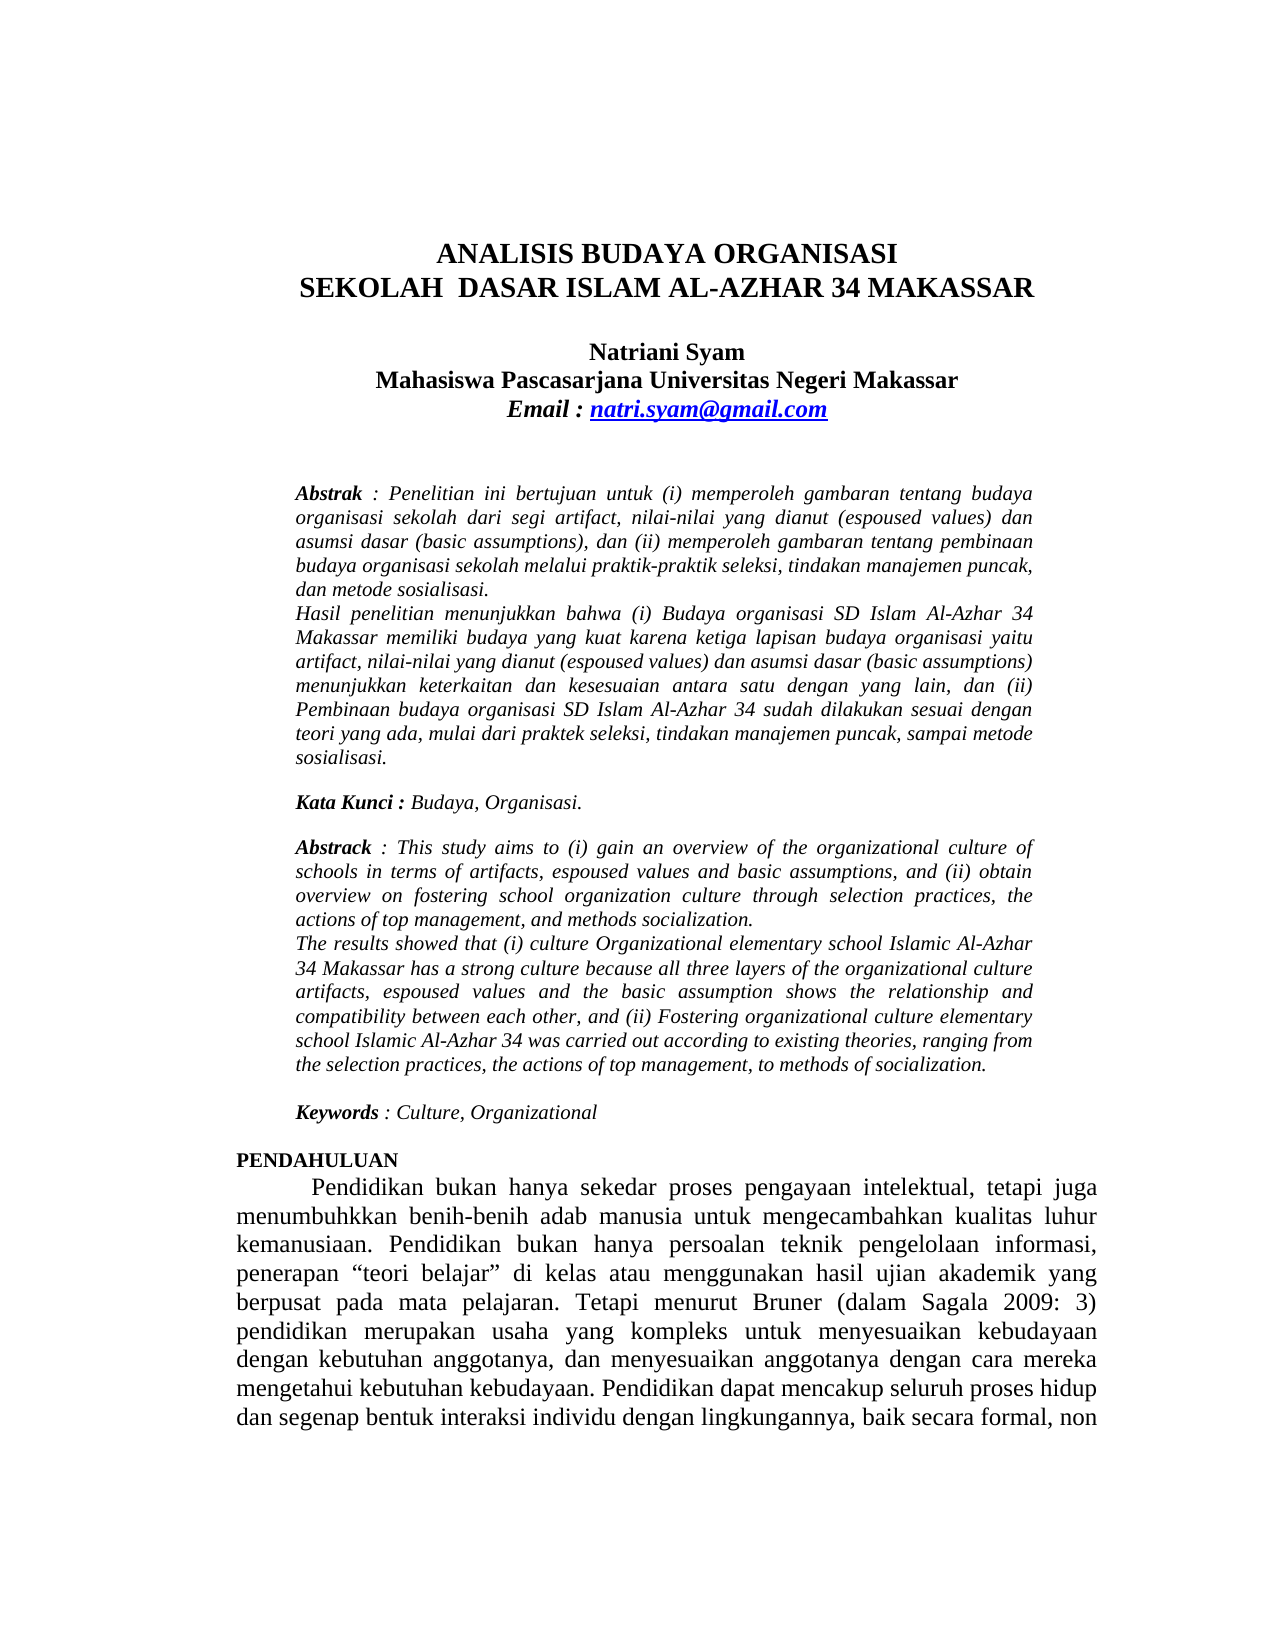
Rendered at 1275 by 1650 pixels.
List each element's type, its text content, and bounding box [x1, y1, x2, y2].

text PENDAHULUAN [236, 1148, 1034, 1172]
text Natriani Syam [236, 337, 1098, 366]
text The results showed that (i) culture Organizational elementary school Islamic Al-Azhar 34 Makassar has a strong culture because all three layers of the organizational culture artifacts, espoused values and the basic assumption shows the relationship and compatibility between each other, and (ii) Fostering organizational culture elementary school Islamic Al-Azhar 34 was carried out according to existing theories, ranging from the selection practices, the actions of top management, to methods of socialization. [295, 931, 1034, 1076]
text Kata Kunci : Budaya, Organisasi. [295, 790, 1034, 814]
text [236, 1172, 1098, 1431]
text Abstrak : Penelitian ini bertujuan untuk (i) memperoleh gambaran tentang budaya organisasi sekolah dari segi artifact, nilai-nilai yang dianut (espoused values) dan asumsi dasar (basic assumptions), dan (ii) memperoleh gambaran tentang pembinaan budaya organisasi sekolah melalui praktik-praktik seleksi, tindakan manajemen puncak, dan metode sosialisasi. [295, 481, 1034, 601]
text Keywords : Culture, Organizational [295, 1100, 1034, 1124]
text ANALISIS BUDAYA ORGANISASI [236, 236, 1098, 270]
text Mahasiswa Pascasarjana Universitas Negeri Makassar [236, 366, 1098, 394]
text Email : natri.syam@gmail.com [236, 394, 1098, 423]
text Abstrack : This study aims to (i) gain an overview of the organizational culture of schools in terms of artifacts, espoused values and basic assumptions, and (ii) obtain overview on fostering school organization culture through selection practices, the actions of top management, and methods socialization. [295, 835, 1034, 931]
text SEKOLAH DASAR ISLAM AL-AZHAR 34 MAKASSAR [236, 270, 1098, 303]
text Hasil penelitian menunjukkan bahwa (i) Budaya organisasi SD Islam Al-Azhar 34 Makassar memiliki budaya yang kuat karena ketiga lapisan budaya organisasi yaitu artifact, nilai-nilai yang dianut (espoused values) dan asumsi dasar (basic assumptions) menunjukkan keterkaitan dan kesesuaian antara satu dengan yang lain, dan (ii) Pembinaan budaya organisasi SD Islam Al-Azhar 34 sudah dilakukan sesuai dengan teori yang ada, mulai dari praktek seleksi, tindakan manajemen puncak, sampai metode sosialisasi. [295, 601, 1034, 769]
